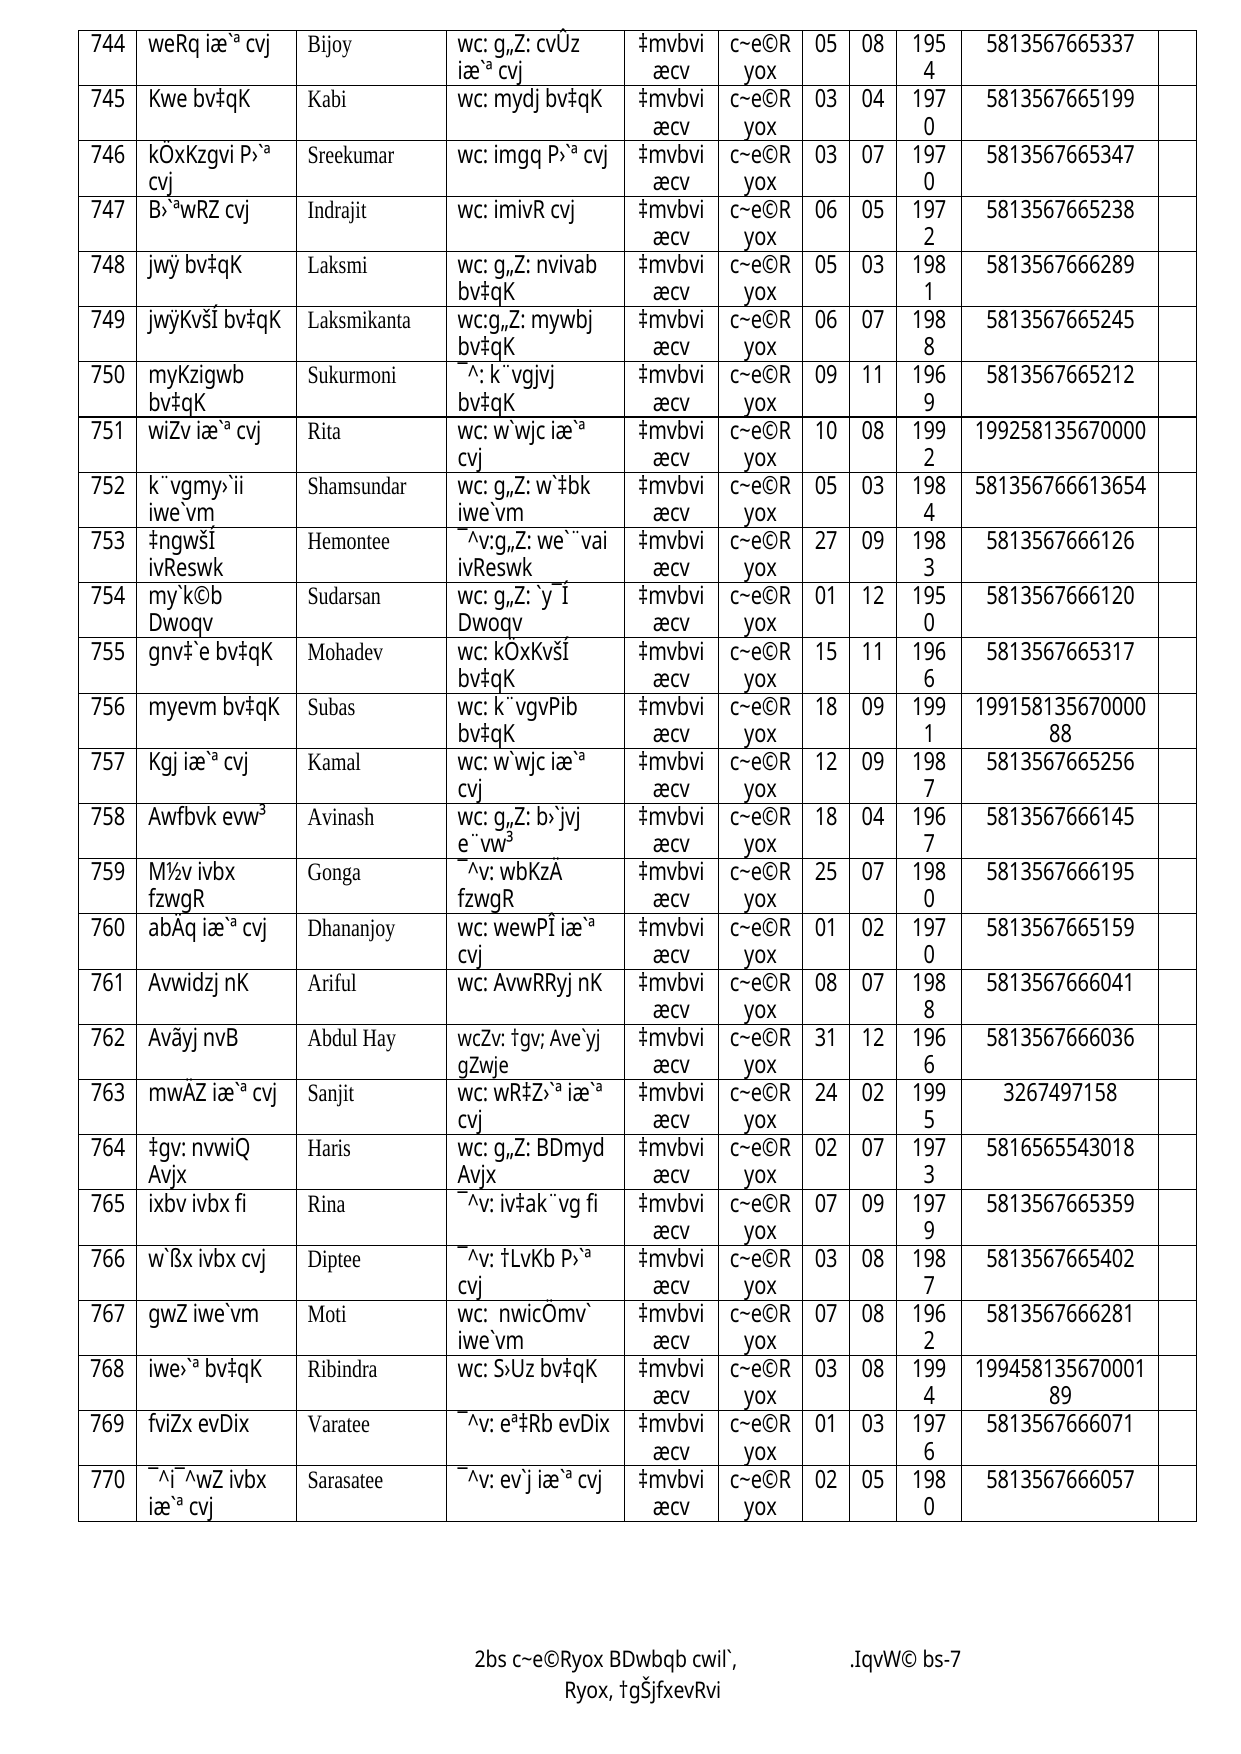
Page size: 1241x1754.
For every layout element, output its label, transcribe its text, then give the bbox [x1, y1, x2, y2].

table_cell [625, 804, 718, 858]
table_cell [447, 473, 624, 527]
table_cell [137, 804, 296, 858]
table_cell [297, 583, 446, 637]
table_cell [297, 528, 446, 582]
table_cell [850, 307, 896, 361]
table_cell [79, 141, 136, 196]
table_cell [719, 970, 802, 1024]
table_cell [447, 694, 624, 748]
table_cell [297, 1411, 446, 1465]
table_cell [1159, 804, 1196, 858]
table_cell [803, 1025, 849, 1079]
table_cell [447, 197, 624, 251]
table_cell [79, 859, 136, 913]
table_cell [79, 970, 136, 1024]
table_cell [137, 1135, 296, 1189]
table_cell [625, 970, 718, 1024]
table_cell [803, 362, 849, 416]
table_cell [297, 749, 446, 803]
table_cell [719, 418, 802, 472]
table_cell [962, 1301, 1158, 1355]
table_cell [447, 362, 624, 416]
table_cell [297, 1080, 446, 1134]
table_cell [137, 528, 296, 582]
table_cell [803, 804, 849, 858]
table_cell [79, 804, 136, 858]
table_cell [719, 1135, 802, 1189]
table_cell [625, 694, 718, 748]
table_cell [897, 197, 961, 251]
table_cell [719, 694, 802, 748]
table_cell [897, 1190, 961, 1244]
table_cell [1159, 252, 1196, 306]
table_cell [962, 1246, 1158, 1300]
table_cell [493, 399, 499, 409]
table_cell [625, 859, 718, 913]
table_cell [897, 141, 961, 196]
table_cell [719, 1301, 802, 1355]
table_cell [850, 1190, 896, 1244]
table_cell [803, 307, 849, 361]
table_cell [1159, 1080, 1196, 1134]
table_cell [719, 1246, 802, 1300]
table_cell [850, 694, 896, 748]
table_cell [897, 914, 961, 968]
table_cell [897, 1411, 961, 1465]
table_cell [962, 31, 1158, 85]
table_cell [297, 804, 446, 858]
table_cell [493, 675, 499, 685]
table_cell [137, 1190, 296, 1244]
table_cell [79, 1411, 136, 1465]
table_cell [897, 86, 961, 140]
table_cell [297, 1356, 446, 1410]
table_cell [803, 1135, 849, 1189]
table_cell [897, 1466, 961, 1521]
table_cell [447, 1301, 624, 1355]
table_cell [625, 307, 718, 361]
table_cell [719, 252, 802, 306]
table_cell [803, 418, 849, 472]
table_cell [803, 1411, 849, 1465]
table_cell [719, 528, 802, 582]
text Ryox, †gŠjfxevRvi [90, 1674, 1195, 1705]
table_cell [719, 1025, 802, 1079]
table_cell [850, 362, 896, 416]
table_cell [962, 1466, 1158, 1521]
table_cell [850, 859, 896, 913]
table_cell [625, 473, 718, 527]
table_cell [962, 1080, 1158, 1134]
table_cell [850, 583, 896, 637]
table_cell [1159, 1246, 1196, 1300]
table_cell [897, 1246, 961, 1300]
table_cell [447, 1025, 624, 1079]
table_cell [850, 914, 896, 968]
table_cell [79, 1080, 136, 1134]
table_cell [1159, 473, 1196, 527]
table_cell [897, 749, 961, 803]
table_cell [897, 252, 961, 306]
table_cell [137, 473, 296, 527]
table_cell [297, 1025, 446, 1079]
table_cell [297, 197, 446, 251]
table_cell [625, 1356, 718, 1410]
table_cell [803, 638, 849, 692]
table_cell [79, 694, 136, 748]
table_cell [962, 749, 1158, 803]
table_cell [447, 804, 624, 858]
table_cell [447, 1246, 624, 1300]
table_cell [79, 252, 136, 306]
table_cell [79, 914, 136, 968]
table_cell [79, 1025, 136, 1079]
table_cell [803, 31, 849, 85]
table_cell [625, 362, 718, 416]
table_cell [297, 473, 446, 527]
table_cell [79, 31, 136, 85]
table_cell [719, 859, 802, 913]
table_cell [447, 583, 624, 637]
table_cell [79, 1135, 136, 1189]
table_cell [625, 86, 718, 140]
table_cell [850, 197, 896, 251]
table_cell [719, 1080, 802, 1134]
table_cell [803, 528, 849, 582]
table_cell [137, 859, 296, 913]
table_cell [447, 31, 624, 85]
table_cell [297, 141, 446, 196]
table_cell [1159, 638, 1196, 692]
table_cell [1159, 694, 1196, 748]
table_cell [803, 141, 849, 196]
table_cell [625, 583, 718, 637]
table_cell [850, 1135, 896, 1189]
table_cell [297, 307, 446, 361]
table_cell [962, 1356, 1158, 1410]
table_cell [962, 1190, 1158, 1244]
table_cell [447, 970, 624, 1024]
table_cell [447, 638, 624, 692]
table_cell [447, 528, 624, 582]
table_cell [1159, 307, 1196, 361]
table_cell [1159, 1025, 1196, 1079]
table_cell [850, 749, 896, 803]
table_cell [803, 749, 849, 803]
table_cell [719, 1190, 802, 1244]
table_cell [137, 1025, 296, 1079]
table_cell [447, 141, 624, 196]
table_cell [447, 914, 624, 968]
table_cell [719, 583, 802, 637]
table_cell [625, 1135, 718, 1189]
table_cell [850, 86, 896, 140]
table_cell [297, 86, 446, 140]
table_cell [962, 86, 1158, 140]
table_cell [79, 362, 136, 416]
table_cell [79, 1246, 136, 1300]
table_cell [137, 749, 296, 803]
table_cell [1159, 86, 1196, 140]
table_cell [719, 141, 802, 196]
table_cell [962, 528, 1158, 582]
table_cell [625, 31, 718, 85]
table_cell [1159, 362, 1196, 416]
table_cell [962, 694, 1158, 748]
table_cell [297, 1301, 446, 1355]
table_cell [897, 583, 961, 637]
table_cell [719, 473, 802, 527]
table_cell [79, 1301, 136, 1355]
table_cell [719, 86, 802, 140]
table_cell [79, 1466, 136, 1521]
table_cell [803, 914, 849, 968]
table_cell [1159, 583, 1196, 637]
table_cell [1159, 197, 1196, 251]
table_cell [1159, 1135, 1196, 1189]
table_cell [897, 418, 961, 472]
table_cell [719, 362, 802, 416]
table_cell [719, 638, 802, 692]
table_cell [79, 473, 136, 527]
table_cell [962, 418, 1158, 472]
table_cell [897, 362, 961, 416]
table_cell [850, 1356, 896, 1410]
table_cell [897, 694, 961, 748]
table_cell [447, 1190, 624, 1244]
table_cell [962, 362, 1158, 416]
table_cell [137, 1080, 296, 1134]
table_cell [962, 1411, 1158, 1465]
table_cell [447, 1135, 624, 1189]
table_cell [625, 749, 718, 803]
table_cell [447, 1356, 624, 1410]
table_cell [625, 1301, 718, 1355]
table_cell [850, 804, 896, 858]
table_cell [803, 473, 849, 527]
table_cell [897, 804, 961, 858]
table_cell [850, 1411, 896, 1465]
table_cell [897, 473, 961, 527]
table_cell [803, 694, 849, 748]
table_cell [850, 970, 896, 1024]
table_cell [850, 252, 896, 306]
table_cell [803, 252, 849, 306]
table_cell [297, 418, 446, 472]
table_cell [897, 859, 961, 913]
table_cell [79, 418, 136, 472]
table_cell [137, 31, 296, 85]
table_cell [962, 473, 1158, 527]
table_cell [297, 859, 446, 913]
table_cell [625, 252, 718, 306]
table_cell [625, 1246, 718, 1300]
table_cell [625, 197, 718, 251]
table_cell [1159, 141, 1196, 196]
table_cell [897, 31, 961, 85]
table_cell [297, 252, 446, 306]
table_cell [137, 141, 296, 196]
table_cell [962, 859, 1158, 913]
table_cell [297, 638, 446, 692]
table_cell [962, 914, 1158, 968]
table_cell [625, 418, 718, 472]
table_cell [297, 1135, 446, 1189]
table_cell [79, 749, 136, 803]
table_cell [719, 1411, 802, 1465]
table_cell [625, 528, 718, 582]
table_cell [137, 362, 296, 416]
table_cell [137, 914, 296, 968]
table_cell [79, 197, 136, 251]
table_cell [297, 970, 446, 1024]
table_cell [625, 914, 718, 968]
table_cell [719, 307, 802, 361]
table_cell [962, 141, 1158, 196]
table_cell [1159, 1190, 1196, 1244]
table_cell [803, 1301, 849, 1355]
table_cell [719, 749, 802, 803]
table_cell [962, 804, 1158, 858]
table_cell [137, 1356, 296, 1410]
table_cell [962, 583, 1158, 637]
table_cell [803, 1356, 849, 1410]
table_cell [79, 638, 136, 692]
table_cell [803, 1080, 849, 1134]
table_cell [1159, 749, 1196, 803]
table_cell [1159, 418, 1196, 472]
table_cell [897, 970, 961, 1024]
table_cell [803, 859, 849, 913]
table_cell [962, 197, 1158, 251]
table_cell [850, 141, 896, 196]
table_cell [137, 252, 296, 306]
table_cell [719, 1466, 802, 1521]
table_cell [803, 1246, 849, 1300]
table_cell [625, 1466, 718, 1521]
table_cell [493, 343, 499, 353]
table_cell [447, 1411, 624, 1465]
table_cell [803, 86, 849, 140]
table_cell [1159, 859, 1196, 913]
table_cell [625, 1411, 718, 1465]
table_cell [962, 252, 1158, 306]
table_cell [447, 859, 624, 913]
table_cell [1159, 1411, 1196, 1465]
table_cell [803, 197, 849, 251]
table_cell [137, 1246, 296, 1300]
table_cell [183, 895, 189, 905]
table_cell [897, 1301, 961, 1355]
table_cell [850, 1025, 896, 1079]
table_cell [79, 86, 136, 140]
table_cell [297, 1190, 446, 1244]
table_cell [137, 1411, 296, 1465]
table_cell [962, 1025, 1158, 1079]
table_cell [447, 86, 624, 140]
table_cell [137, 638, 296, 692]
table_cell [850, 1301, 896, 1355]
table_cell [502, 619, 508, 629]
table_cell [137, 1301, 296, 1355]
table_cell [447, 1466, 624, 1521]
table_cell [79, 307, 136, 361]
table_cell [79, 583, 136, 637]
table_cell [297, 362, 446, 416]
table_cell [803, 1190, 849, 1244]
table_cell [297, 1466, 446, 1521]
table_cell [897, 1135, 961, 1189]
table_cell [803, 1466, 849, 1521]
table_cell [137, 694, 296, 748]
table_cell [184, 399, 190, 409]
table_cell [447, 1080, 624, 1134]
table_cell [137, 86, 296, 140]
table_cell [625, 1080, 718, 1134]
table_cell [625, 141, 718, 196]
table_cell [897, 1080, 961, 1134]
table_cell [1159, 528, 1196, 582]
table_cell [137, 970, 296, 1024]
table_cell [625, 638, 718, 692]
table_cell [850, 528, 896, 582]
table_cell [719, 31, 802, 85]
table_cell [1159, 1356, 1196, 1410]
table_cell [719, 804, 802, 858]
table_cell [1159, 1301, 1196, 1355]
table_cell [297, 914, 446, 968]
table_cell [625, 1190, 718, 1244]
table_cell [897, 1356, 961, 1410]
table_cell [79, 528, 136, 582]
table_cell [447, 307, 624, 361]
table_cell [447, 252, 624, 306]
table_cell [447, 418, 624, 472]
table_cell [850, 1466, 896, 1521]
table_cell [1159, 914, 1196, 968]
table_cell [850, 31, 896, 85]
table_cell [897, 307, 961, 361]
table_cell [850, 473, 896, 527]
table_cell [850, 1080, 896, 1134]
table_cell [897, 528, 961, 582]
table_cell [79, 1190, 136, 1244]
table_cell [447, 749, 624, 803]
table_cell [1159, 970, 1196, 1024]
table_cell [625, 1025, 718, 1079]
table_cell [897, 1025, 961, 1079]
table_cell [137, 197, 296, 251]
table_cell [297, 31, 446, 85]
text 2bs c~e©Ryox BDwbqb cwil`, .IqvW© bs-7 [240, 1643, 1195, 1674]
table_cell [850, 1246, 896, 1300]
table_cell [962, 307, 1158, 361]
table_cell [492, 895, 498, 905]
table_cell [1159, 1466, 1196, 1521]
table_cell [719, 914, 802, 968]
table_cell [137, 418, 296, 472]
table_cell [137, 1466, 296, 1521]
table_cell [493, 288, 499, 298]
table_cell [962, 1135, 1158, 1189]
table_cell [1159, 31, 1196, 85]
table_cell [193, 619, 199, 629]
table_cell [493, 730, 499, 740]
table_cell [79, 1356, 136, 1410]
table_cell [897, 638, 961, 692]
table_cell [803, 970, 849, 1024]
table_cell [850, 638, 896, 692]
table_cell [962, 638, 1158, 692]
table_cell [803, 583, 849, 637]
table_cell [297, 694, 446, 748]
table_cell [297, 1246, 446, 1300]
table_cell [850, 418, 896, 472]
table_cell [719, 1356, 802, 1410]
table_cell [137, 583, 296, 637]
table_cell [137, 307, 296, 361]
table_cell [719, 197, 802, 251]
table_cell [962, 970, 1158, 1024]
